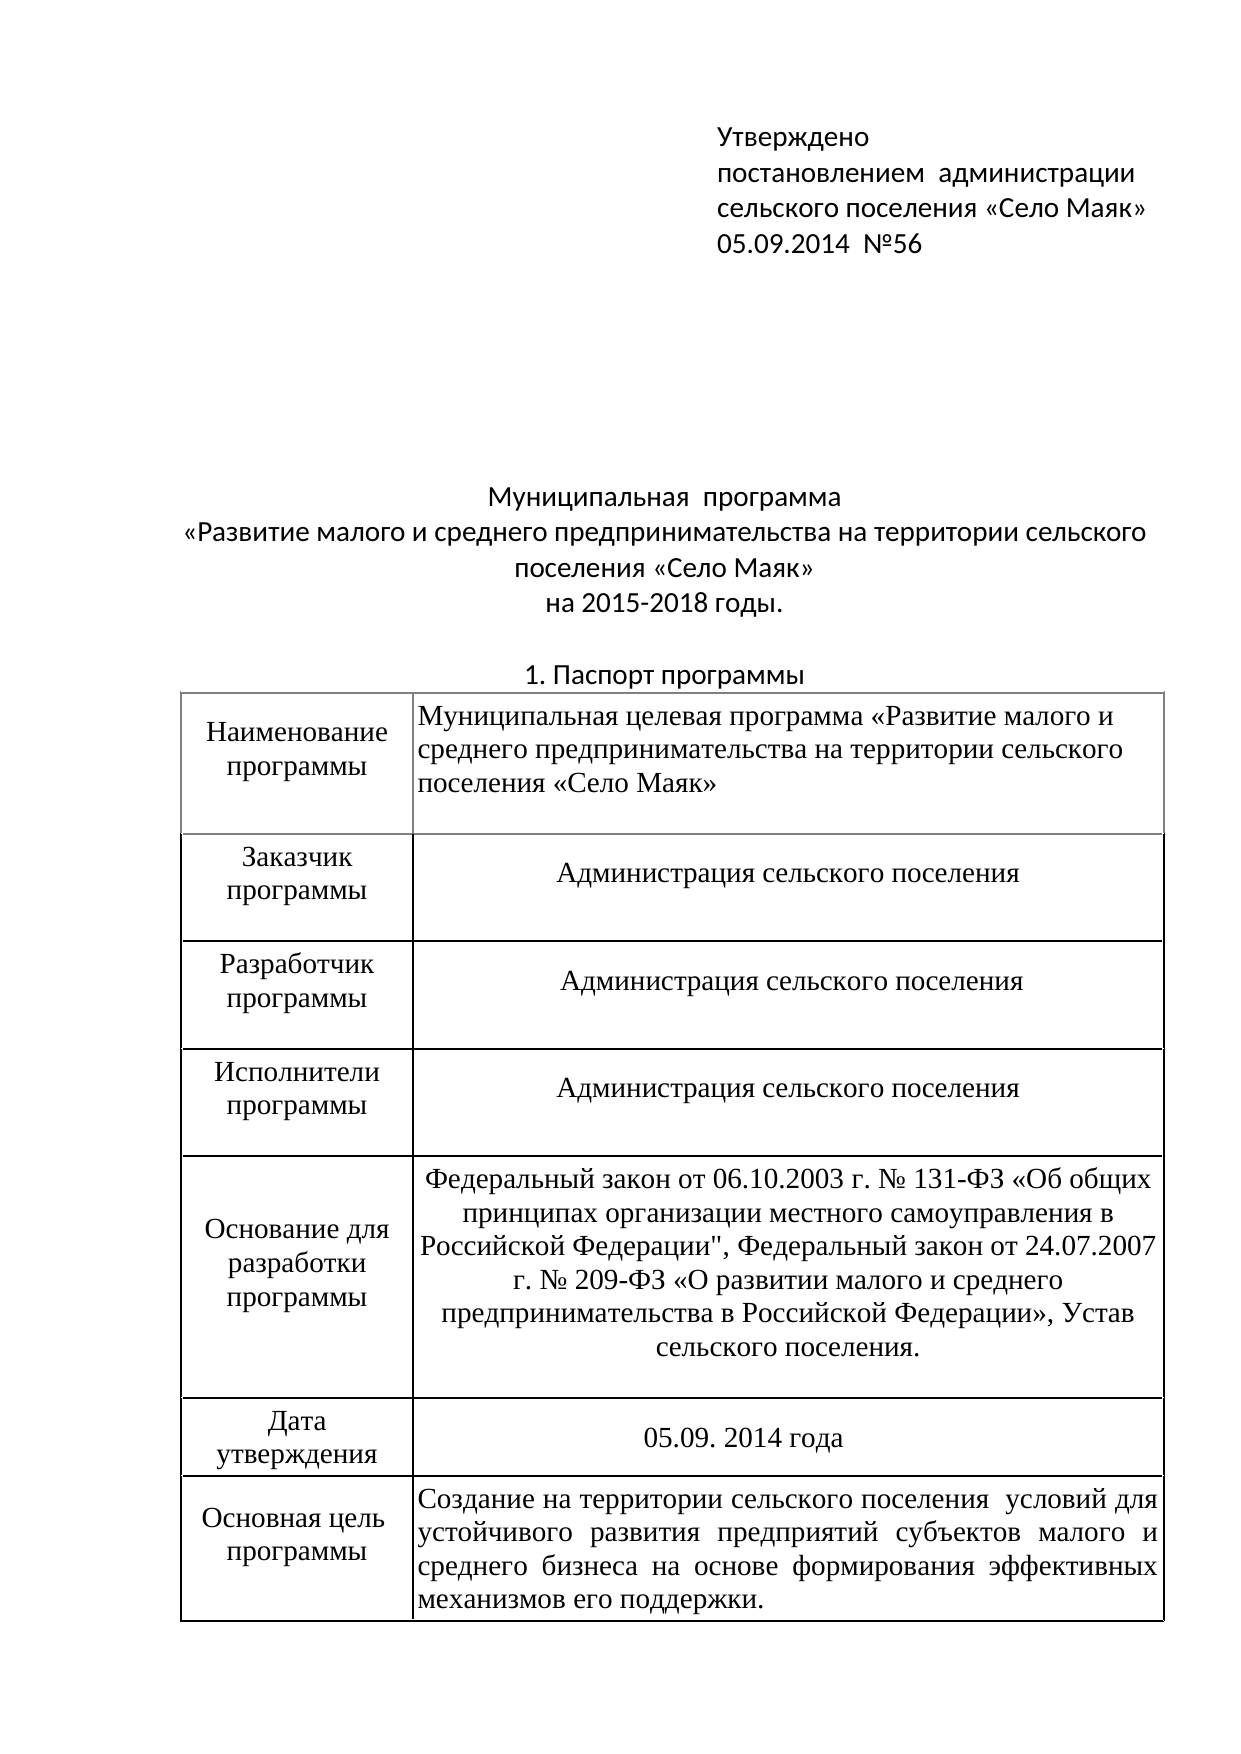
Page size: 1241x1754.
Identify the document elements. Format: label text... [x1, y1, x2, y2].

table_cell Администрация сельского поселения [414, 833, 1163, 940]
table_cell Разработчик программы [182, 940, 412, 1047]
text 05.09.2014 №56 [177, 225, 1152, 261]
table_cell Основание для разработки программы [182, 1155, 412, 1397]
table_cell Основная цель программы [182, 1475, 413, 1620]
table_cell Администрация сельского поселения [414, 940, 1163, 1047]
table_cell Дата утверждения [182, 1397, 412, 1475]
text Утверждено [177, 118, 1152, 154]
table_cell Исполнители программы [182, 1048, 412, 1155]
text Муниципальная программа [177, 478, 1152, 513]
text постановлением администрации [177, 154, 1152, 189]
text на 2015-2018 годы. 1. Паспорт программы [177, 584, 1152, 691]
table_cell Создание на территории сельского поселения условий для устойчивого развития предприятий субъектов малого и среднего бизнеса на основе формирования эффективных механизмов его поддержки. [413, 1475, 1163, 1620]
table_header Наименование программы [182, 694, 412, 832]
table_cell Администрация сельского поселения [414, 1048, 1163, 1155]
table_cell Заказчик программы [182, 833, 412, 940]
table_cell Федеральный закон от 06.10.2003 г. № 131-ФЗ «Об общих принципах организации местного самоуправления в Российской Федерации", Федеральный закон от 24.07.2007 г. № 209-ФЗ «О развитии малого и среднего предпринимательства в Российской Федерации», Устав сельского поселения. [414, 1155, 1163, 1397]
table_cell 05.09. 2014 года [414, 1397, 1163, 1475]
text сельского поселения «Село Маяк» [177, 189, 1152, 225]
table_header Муниципальная целевая программа «Развитие малого и среднего предпринимательства на территории сельского поселения «Село Маяк» [414, 694, 1163, 832]
text «Развитие малого и среднего предпринимательства на территории сельского поселения «Село Маяк» [177, 513, 1152, 584]
